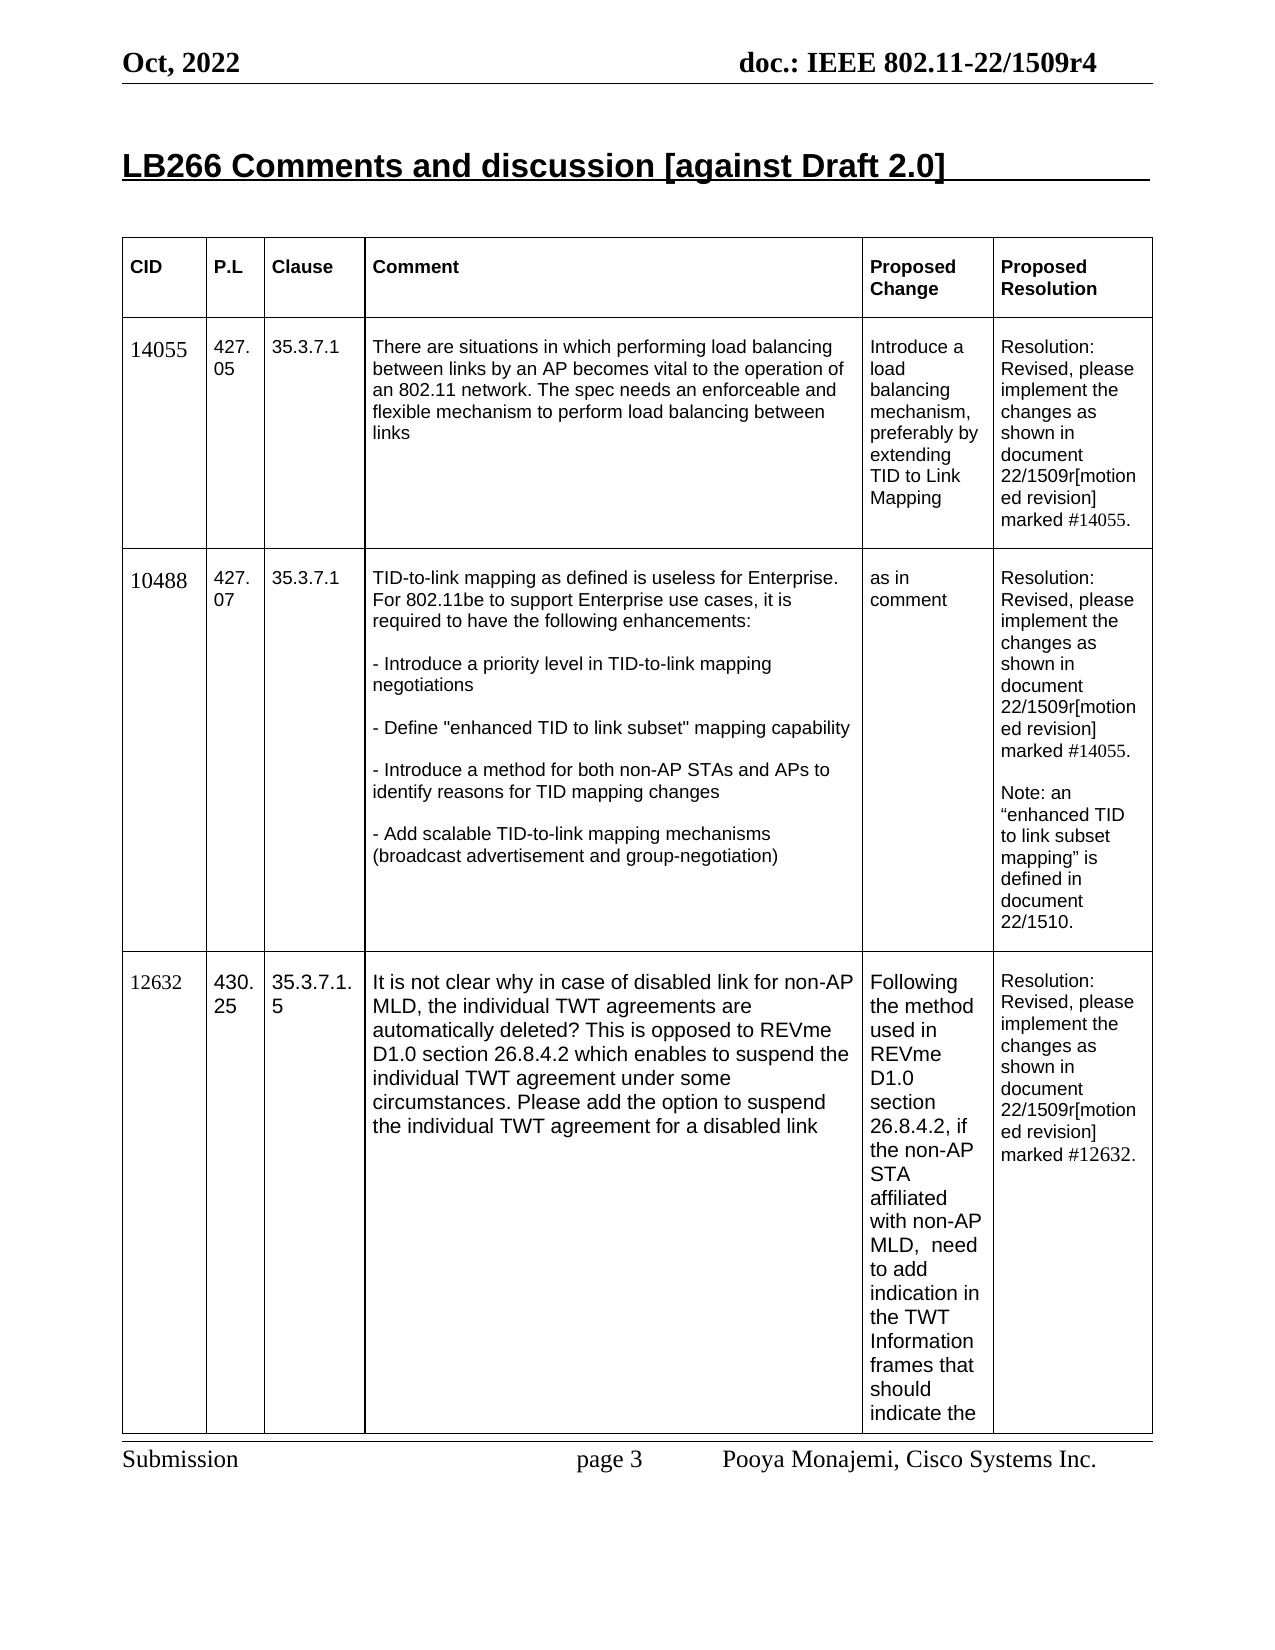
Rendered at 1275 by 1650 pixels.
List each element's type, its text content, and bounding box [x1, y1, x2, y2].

table_cell TID-to-link mapping as defined is useless for Enterprise. For 802.11be to support Enterprise use cases, it is required to have the following enhancements: - Introduce a priority level in TID-to-link mapping negotiations - Define "enhanced TID to link subset" mapping capability - Introduce a method for both non-AP STAs and APs to identify reasons for TID mapping changes - Add scalable TID-to-link mapping mechanisms (broadcast advertisement and group-negotiation) [366, 549, 862, 951]
table_cell 430.25 [207, 952, 264, 1432]
table_header Proposed Resolution [994, 238, 1152, 317]
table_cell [994, 952, 1152, 1432]
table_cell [863, 952, 993, 1432]
table_cell Introduce a load balancing mechanism, preferably by extending TID to Link Mapping [863, 318, 993, 548]
subtitle LB266 Comments and discussion [against Draft 2.0] [122, 146, 1153, 184]
table_cell 12632 [123, 952, 206, 1432]
table_cell as in comment [863, 549, 993, 951]
table_cell 427.07 [207, 549, 264, 951]
table_cell There are situations in which performing load balancing between links by an AP becomes vital to the operation of an 802.11 network. The spec needs an enforceable and flexible mechanism to perform load balancing between links [366, 318, 862, 548]
table_header P.L [207, 238, 264, 317]
table_cell 35.3.7.1 [265, 318, 364, 548]
table_header Clause [265, 238, 364, 317]
table_cell Resolution: Revised, please implement the changes as shown in document 22/1509r[motioned revision] marked #14055. [994, 318, 1152, 548]
table_cell 35.3.7.1 [265, 549, 364, 951]
table_cell 35.3.7.1.5 [265, 952, 364, 1432]
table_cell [366, 952, 862, 1432]
table_header Comment [366, 238, 862, 317]
table_cell 14055 [123, 318, 206, 548]
table_header CID [123, 238, 206, 317]
table_cell 10488 [123, 549, 206, 951]
table_cell Resolution: Revised, please implement the changes as shown in document 22/1509r[motioned revision] marked #14055. Note: an “enhanced TID to link subset mapping” is defined in document 22/1510. [994, 549, 1152, 951]
table_cell 427.05 [207, 318, 264, 548]
table_header Proposed Change [863, 238, 993, 317]
